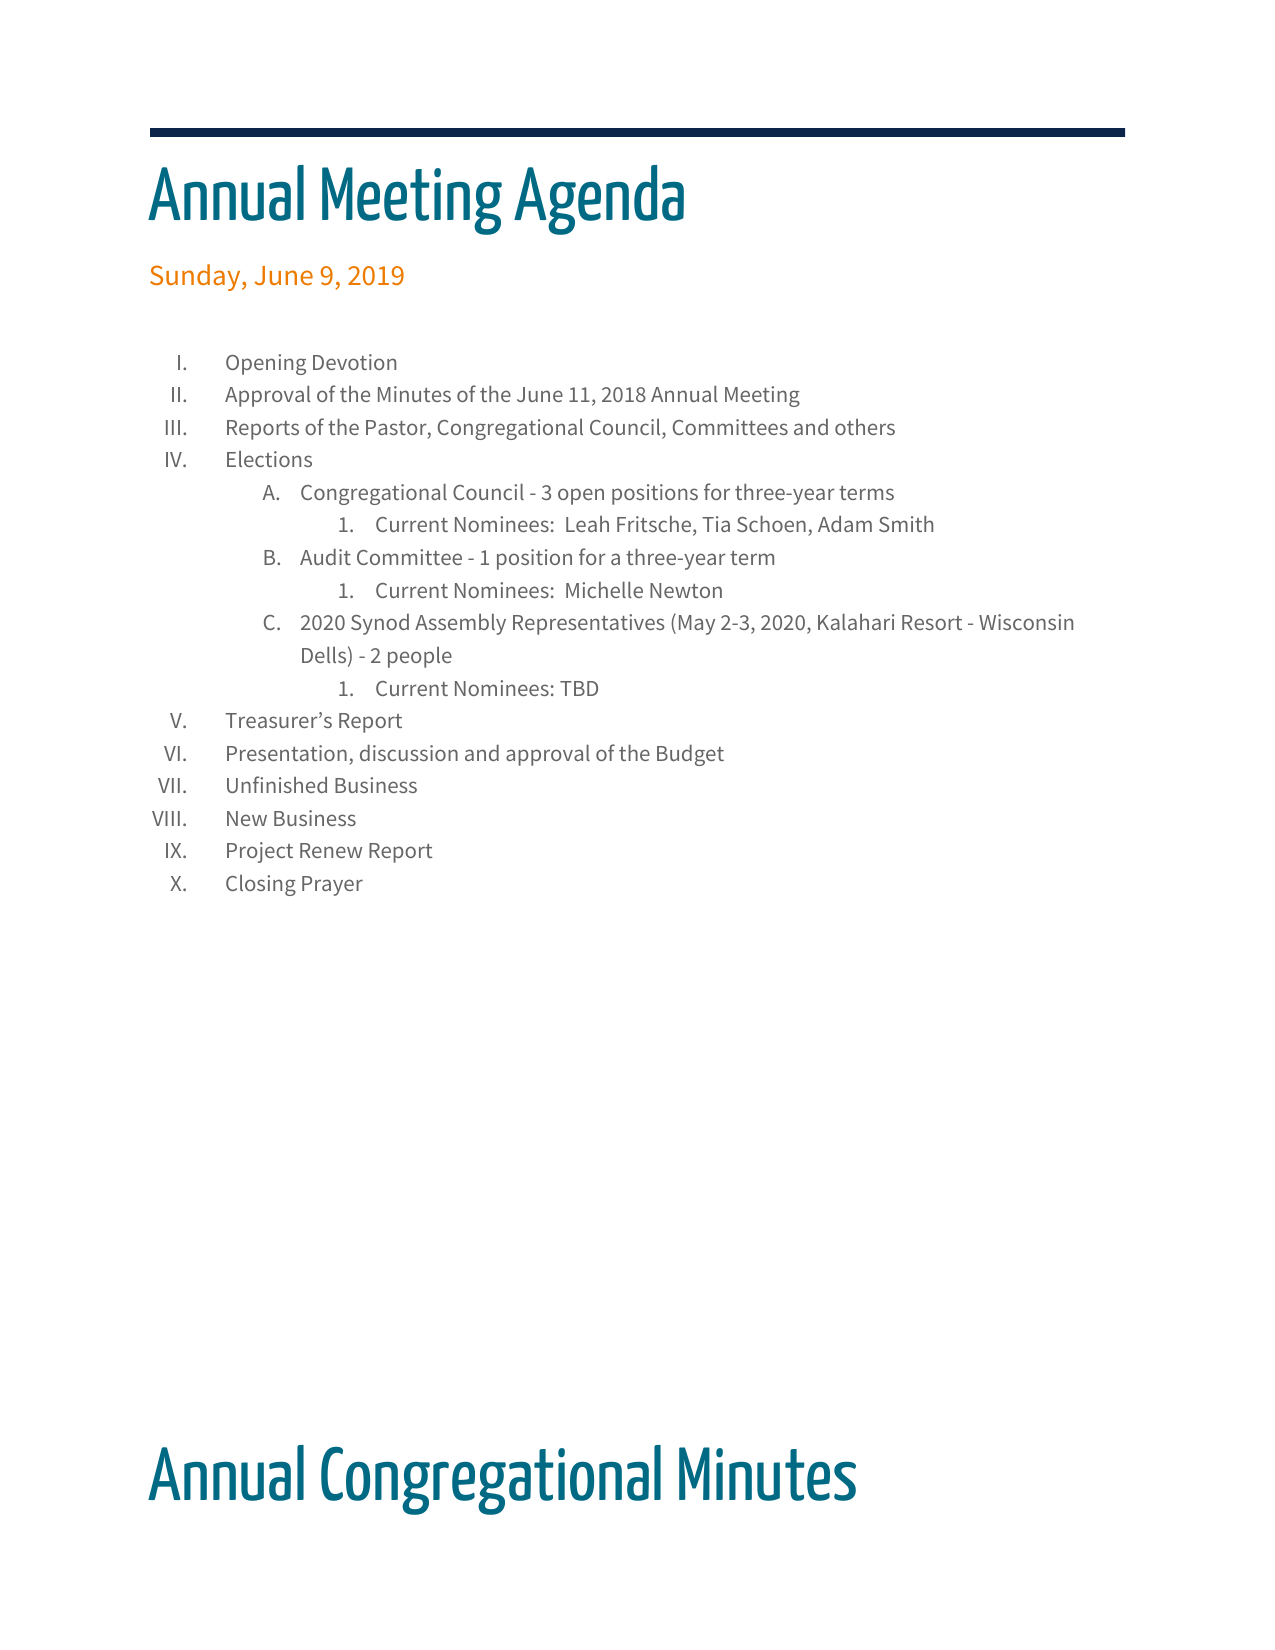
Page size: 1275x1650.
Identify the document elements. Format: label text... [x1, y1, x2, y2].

list Approval of the Minutes of the June 11, 2018 Annual Meeting [187, 380, 1125, 409]
list Presentation, discussion and approval of the Budget [187, 738, 1125, 767]
subtitle Sunday, June 9, 2019 [148, 257, 1127, 293]
list New Business [187, 804, 1125, 833]
list Treasurer’s Report [187, 706, 1125, 735]
list 2020 Synod Assembly Representatives (May 2-3, 2020, Kalahari Resort - Wisconsin Dells) - 2 people [262, 608, 1125, 669]
list Opening Devotion [187, 347, 1125, 376]
list Congregational Council - 3 open positions for three-year terms [262, 478, 1125, 507]
list Current Nominees: Michelle Newton [337, 576, 1125, 604]
list Unfinished Business [187, 771, 1125, 800]
list Current Nominees: Leah Fritsche, Tia Schoen, Adam Smith [337, 510, 1125, 539]
list Elections [187, 445, 1125, 474]
list Project Renew Report [187, 836, 1125, 865]
title Annual Congregational Minutes [148, 1441, 1127, 1516]
title Annual Meeting Agenda [148, 161, 1127, 236]
list Reports of the Pastor, Congregational Council, Committees and others [187, 412, 1125, 441]
list Current Nominees: TBD [337, 673, 1125, 702]
list Closing Prayer [187, 869, 1125, 898]
list Audit Committee - 1 position for a three-year term [262, 543, 1125, 572]
picture [150, 128, 1125, 137]
